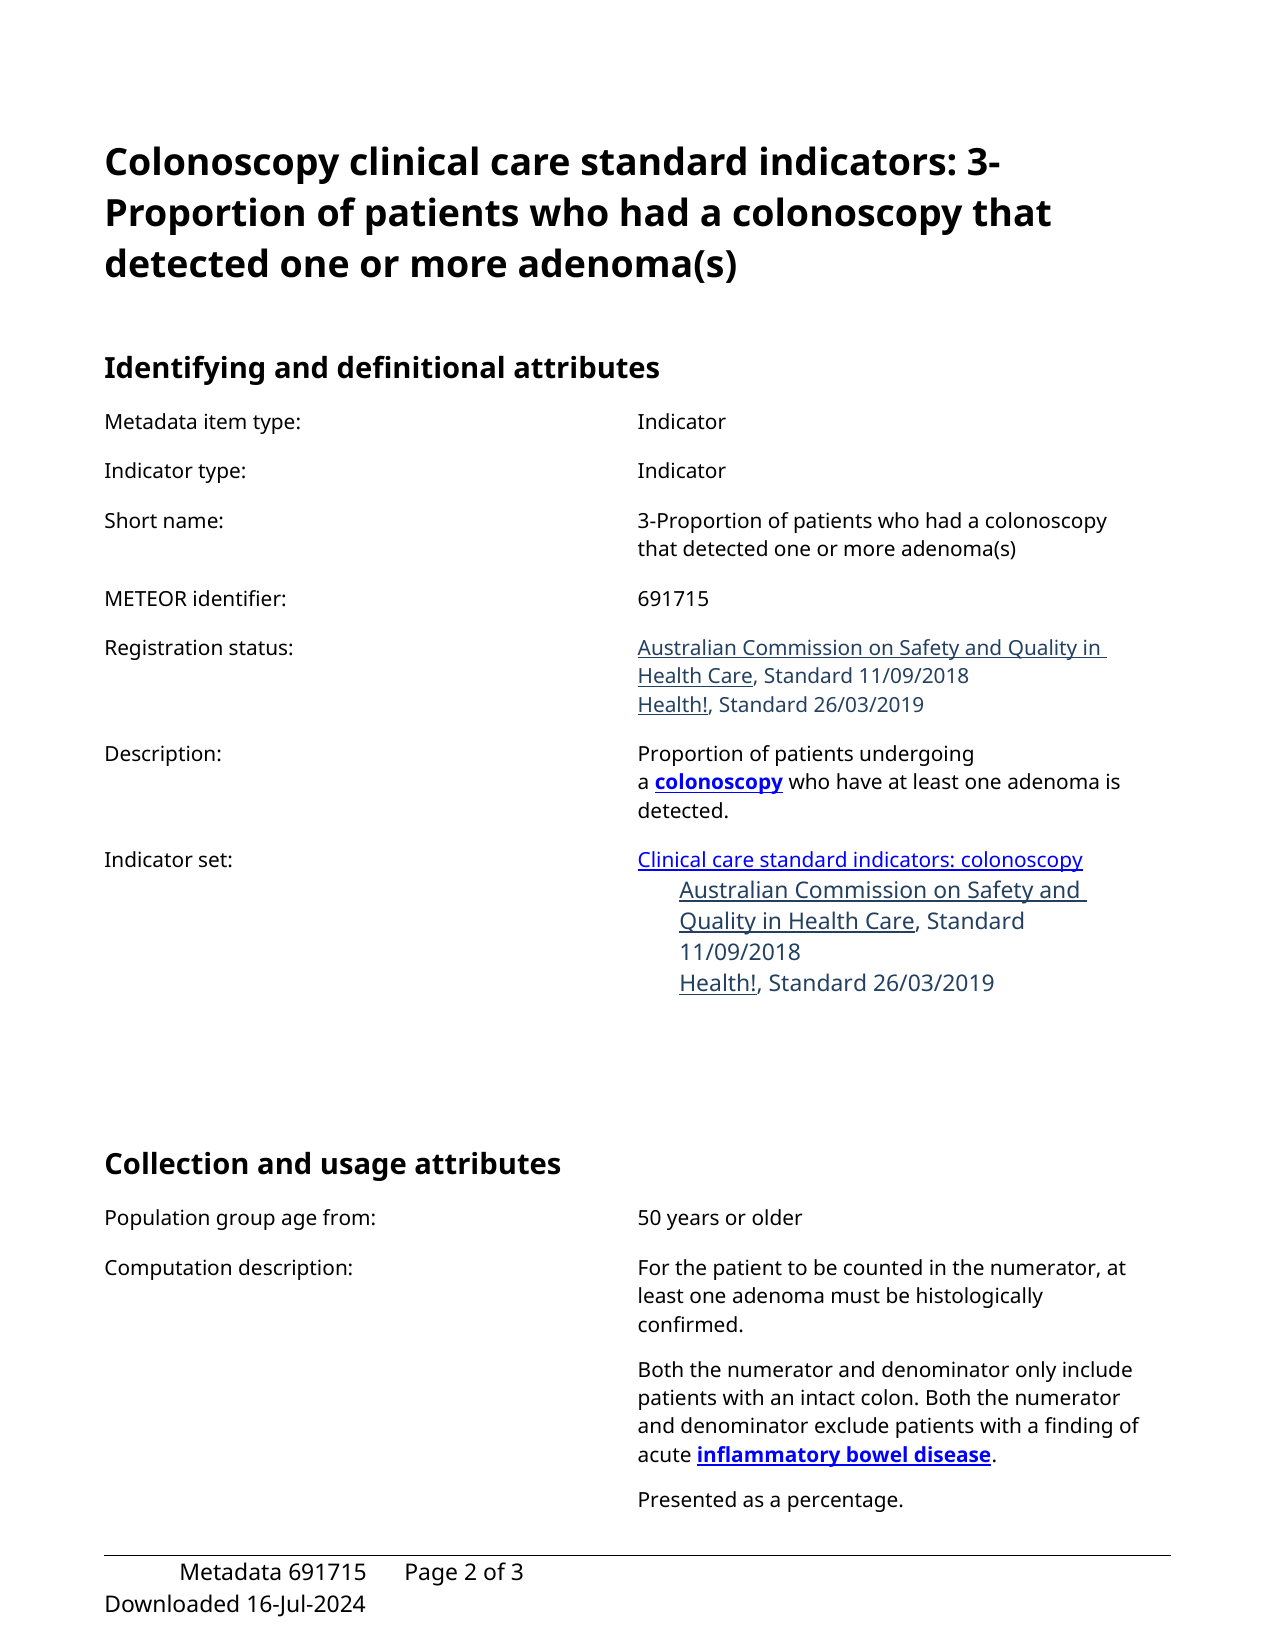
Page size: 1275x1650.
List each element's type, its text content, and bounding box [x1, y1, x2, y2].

table_cell METEOR identifier: [93, 573, 626, 622]
subtitle Colonoscopy clinical care standard indicators: 3-Proportion of patients who had a colonoscopy that detected one or more adenoma(s) [104, 135, 1171, 288]
table_cell Short name: [93, 496, 626, 573]
table_cell Australian Commission on Safety and Quality in Health Care, Standard 11/09/2018 Health!, Standard 26/03/2019 [626, 623, 1159, 729]
table_cell 50 years or older [626, 1193, 1159, 1242]
table_cell 3-Proportion of patients who had a colonoscopy that detected one or more adenoma(s) [626, 496, 1159, 573]
table_cell Indicator [626, 397, 1159, 446]
table_cell Computation description: [93, 1243, 626, 1524]
table_cell Population group age from: [93, 1193, 626, 1242]
table_header Identifying and definitional attributes [93, 301, 1159, 397]
table_cell 691715 [626, 573, 1159, 622]
table_cell Registration status: [93, 623, 626, 729]
table_cell Indicator type: [93, 446, 626, 496]
table_header Collection and usage attributes [93, 1097, 1159, 1193]
table_cell For the patient to be counted in the numerator, at least one adenoma must be histologically confirmed. Both the numerator and denominator only include patients with an intact colon. Both the numerator and denominator exclude patients with a finding of acute inflammatory bowel disease. Presented as a percentage. [626, 1243, 1159, 1524]
table_cell Description: [93, 729, 626, 835]
table_cell Indicator [626, 446, 1159, 496]
table_cell Metadata item type: [93, 397, 626, 446]
table_cell Indicator set: [93, 835, 626, 1066]
table_cell Proportion of patients undergoing a colonoscopy who have at least one adenoma is detected. [626, 729, 1159, 835]
table_cell Clinical care standard indicators: colonoscopy Australian Commission on Safety and Quality in Health Care, Standard 11/09/2018 Health!, Standard 26/03/2019 [626, 835, 1159, 1066]
